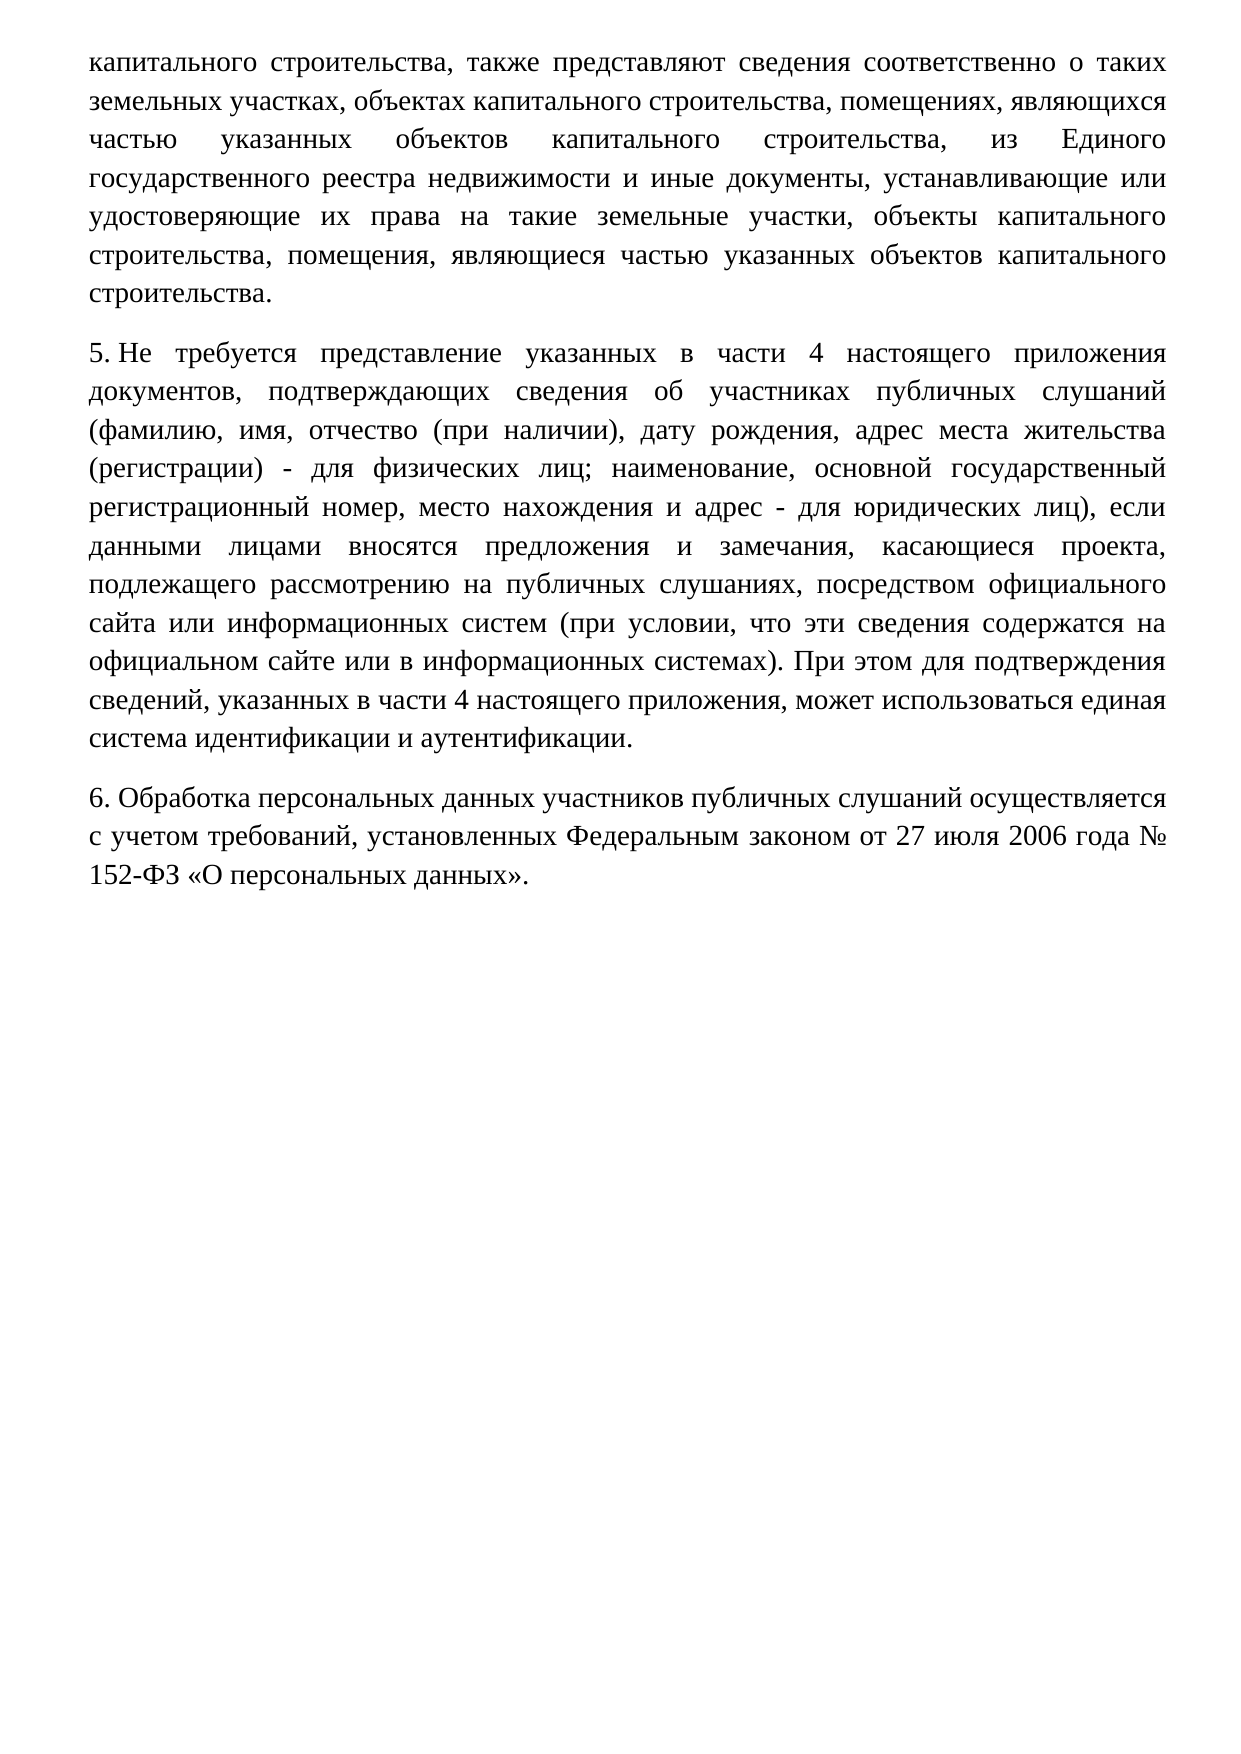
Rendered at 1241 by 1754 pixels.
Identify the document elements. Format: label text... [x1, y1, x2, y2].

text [89, 44, 1167, 309]
text 5. Не требуется представление указанных в части 4 настоящего приложения документов, подтверждающих сведения об участниках публичных слушаний (фамилию, имя, отчество (при наличии), дату рождения, адрес места жительства (регистрации) - для физических лиц; наименование, основной государственный регистрационный номер, место нахождения и адрес - для юридических лиц), если данными лицами вносятся предложения и замечания, касающиеся проекта, подлежащего рассмотрению на публичных слушаниях, посредством официального сайта или информационных систем (при условии, что эти сведения содержатся на официальном сайте или в информационных системах). При этом для подтверждения сведений, указанных в части 4 настоящего приложения, может использоваться единая система идентификации и аутентификации. [89, 335, 1167, 754]
text 6. Обработка персональных данных участников публичных слушаний осуществляется с учетом требований, установленных Федеральным законом от 27 июля 2006 года № 152-ФЗ «О персональных данных». [89, 780, 1167, 890]
